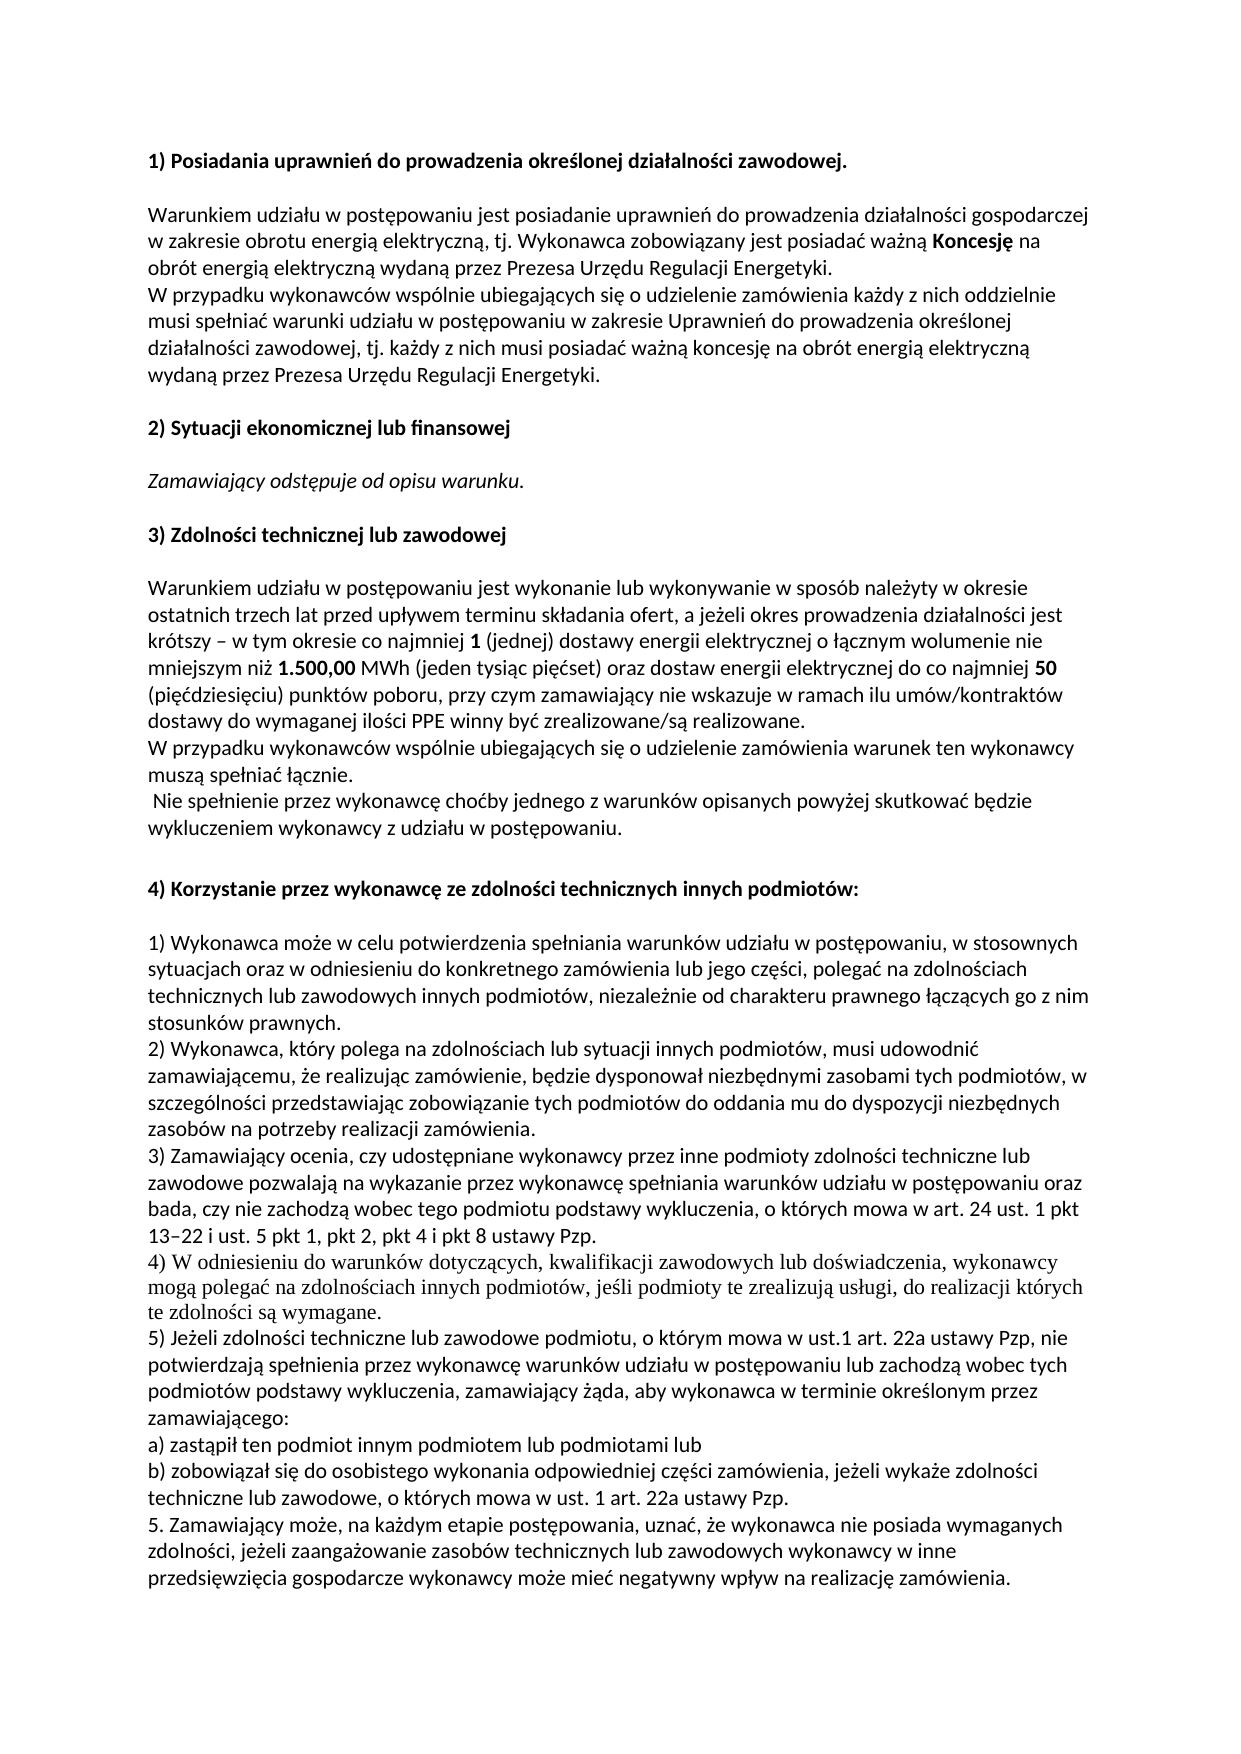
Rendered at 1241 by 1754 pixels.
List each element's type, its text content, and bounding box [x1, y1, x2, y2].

text W przypadku wykonawców wspólnie ubiegających się o udzielenie zamówienia każdy z nich oddzielnie musi spełniać warunki udziału w postępowaniu w zakresie Uprawnień do prowadzenia określonej działalności zawodowej, tj. każdy z nich musi posiadać ważną koncesję na obrót energią elektryczną wydaną przez Prezesa Urzędu Regulacji Energetyki. [148, 281, 1093, 388]
text 3) Zamawiający ocenia, czy udostępniane wykonawcy przez inne podmioty zdolności techniczne lub zawodowe pozwalają na wykazanie przez wykonawcę spełniania warunków udziału w postępowaniu oraz bada, czy nie zachodzą wobec tego podmiotu podstawy wykluczenia, o których mowa w art. 24 ust. 1 pkt 13–22 i ust. 5 pkt 1, pkt 2, pkt 4 i pkt 8 ustawy Pzp. [148, 1142, 1093, 1249]
text Zamawiający odstępuje od opisu warunku. [148, 468, 1093, 494]
text 4) W odniesieniu do warunków dotyczących, kwalifikacji zawodowych lub doświadczenia, wykonawcy mogą polegać na zdolnościach innych podmiotów, jeśli podmioty te zrealizują usługi, do realizacji których te zdolności są wymagane. [148, 1249, 1093, 1324]
text Nie spełnienie przez wykonawcę choćby jednego z warunków opisanych powyżej skutkować będzie wykluczeniem wykonawcy z udziału w postępowaniu. [148, 788, 1093, 841]
text 5. Zamawiający może, na każdym etapie postępowania, uznać, że wykonawca nie posiada wymaganych zdolności, jeżeli zaangażowanie zasobów technicznych lub zawodowych wykonawcy w inne przedsięwzięcia gospodarcze wykonawcy może mieć negatywny wpływ na realizację zamówienia. [148, 1511, 1093, 1591]
text 2) Sytuacji ekonomicznej lub finansowej [148, 414, 1093, 441]
text W przypadku wykonawców wspólnie ubiegających się o udzielenie zamówienia warunek ten wykonawcy muszą spełniać łącznie. [148, 734, 1093, 788]
text Warunkiem udziału w postępowaniu jest posiadanie uprawnień do prowadzenia działalności gospodarczej w zakresie obrotu energią elektryczną, tj. Wykonawca zobowiązany jest posiadać ważną Koncesję na obrót energią elektryczną wydaną przez Prezesa Urzędu Regulacji Energetyki. [148, 201, 1093, 281]
text 1) Wykonawca może w celu potwierdzenia spełniania warunków udziału w postępowaniu, w stosownych sytuacjach oraz w odniesieniu do konkretnego zamówienia lub jego części, polegać na zdolnościach technicznych lub zawodowych innych podmiotów, niezależnie od charakteru prawnego łączących go z nim stosunków prawnych. [148, 929, 1093, 1035]
text 2) Wykonawca, który polega na zdolnościach lub sytuacji innych podmiotów, musi udowodnić zamawiającemu, że realizując zamówienie, będzie dysponował niezbędnymi zasobami tych podmiotów, w szczególności przedstawiając zobowiązanie tych podmiotów do oddania mu do dyspozycji niezbędnych zasobów na potrzeby realizacji zamówienia. [148, 1035, 1093, 1142]
text 4) Korzystanie przez wykonawcę ze zdolności technicznych innych podmiotów: [148, 875, 1093, 902]
text Warunkiem udziału w postępowaniu jest wykonanie lub wykonywanie w sposób należyty w okresie ostatnich trzech lat przed upływem terminu składania ofert, a jeżeli okres prowadzenia działalności jest krótszy – w tym okresie co najmniej 1 (jednej) dostawy energii elektrycznej o łącznym wolumenie nie mniejszym niż 1.500,00 MWh (jeden tysiąc pięćset) oraz dostaw energii elektrycznej do co najmniej 50 (pięćdziesięciu) punktów poboru, przy czym zamawiający nie wskazuje w ramach ilu umów/kontraktów dostawy do wymaganej ilości PPE winny być zrealizowane/są realizowane. [148, 574, 1093, 734]
text 1) Posiadania uprawnień do prowadzenia określonej działalności zawodowej. [148, 148, 1093, 174]
text b) zobowiązał się do osobistego wykonania odpowiedniej części zamówienia, jeżeli wykaże zdolności techniczne lub zawodowe, o których mowa w ust. 1 art. 22a ustawy Pzp. [148, 1458, 1093, 1511]
text a) zastąpił ten podmiot innym podmiotem lub podmiotami lub [148, 1431, 1093, 1458]
text 5) Jeżeli zdolności techniczne lub zawodowe podmiotu, o którym mowa w ust.1 art. 22a ustawy Pzp, nie potwierdzają spełnienia przez wykonawcę warunków udziału w postępowaniu lub zachodzą wobec tych podmiotów podstawy wykluczenia, zamawiający żąda, aby wykonawca w terminie określonym przez zamawiającego: [148, 1324, 1093, 1431]
text 3) Zdolności technicznej lub zawodowej [148, 521, 1093, 548]
